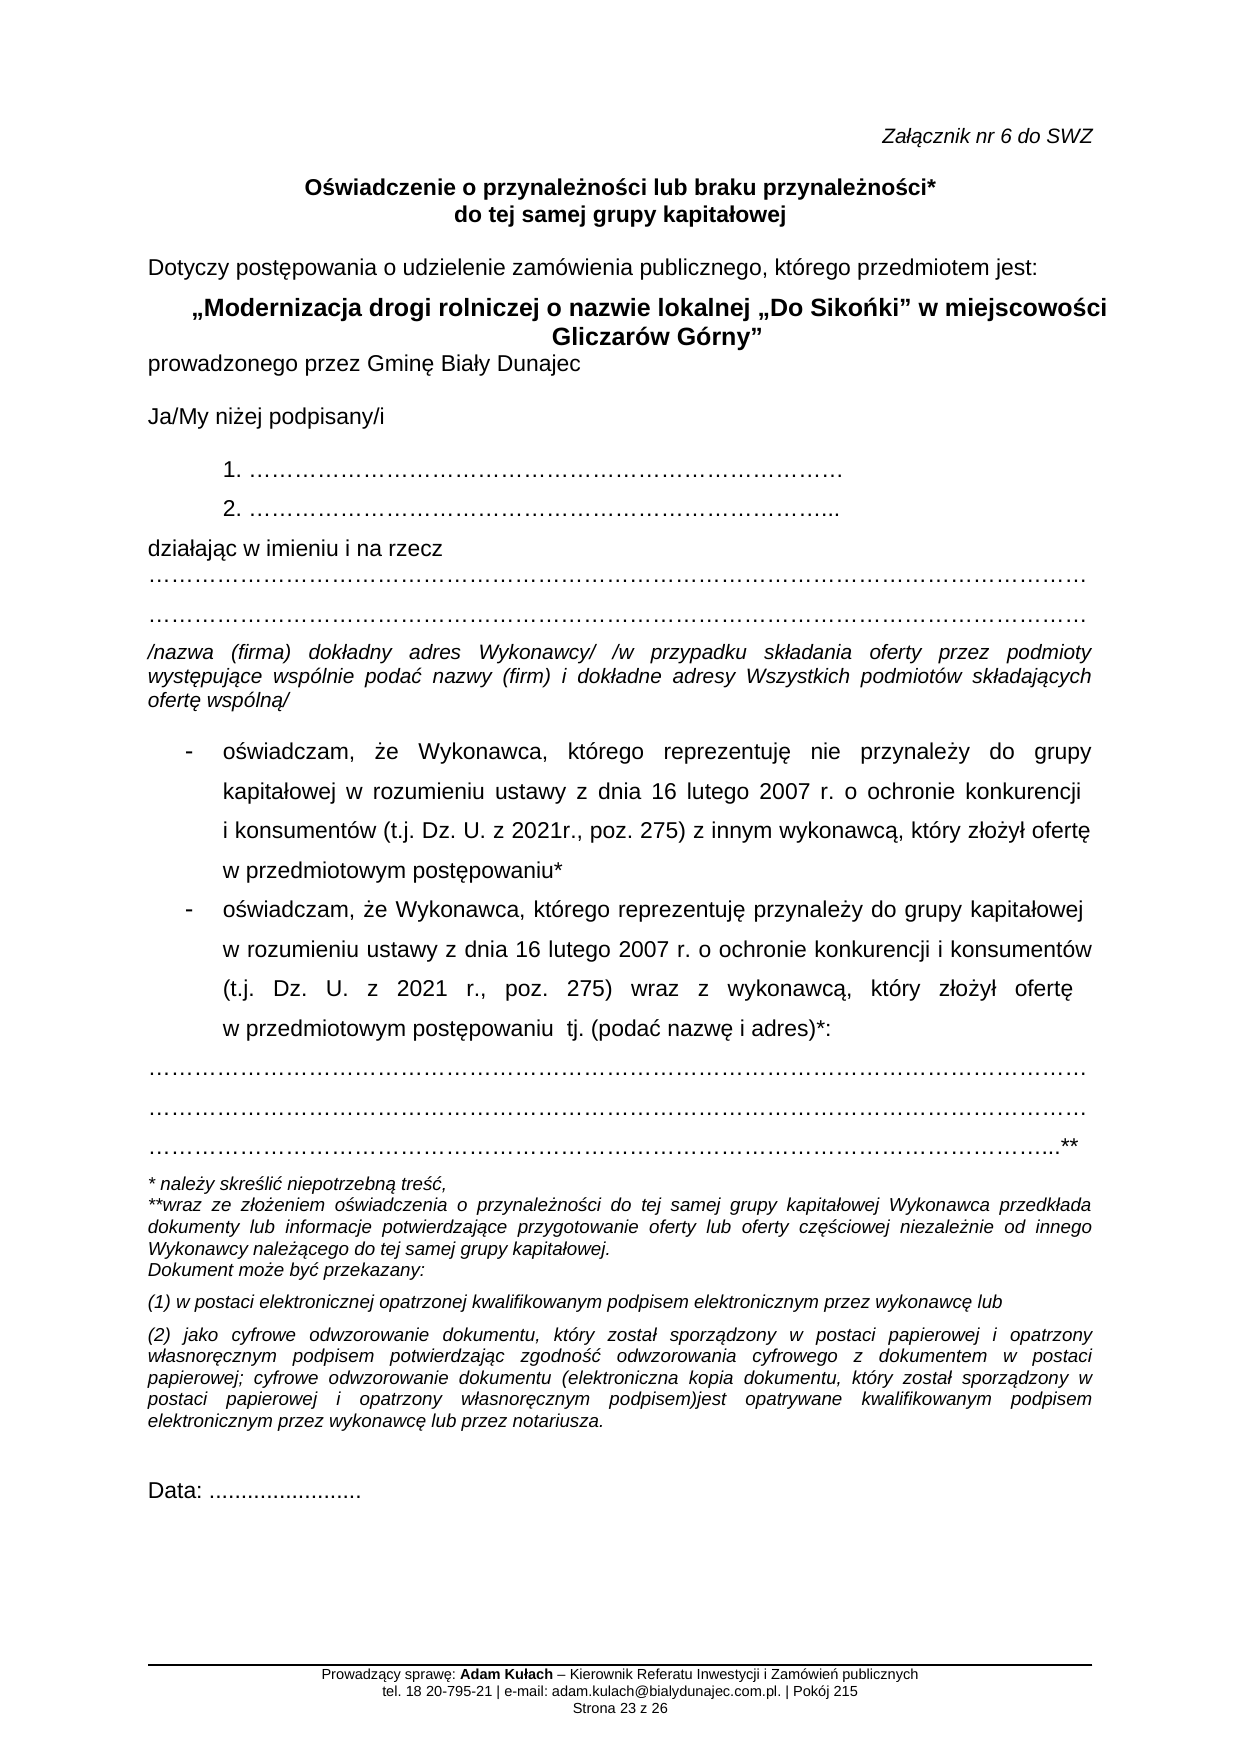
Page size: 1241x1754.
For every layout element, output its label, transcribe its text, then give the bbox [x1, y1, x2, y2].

text /nazwa (firma) dokładny adres Wykonawcy/ /w przypadku składania oferty przez podmioty występujące wspólnie podać nazwy (firm) i dokładne adresy Wszystkich podmiotów składających ofertę wspólną/ [148, 640, 1092, 712]
list oświadczam, że Wykonawca, którego reprezentuję przynależy do grupy kapitałowej w rozumieniu ustawy z dnia 16 lutego 2007 r. o ochronie konkurencji i konsumentów (t.j. Dz. U. z 2021 r., poz. 275) wraz z wykonawcą, który złożył ofertę w przedmiotowym postępowaniu tj. (podać nazwę i adres)*: [185, 896, 1092, 1041]
text „Modernizacja drogi rolniczej o nazwie lokalnej „Do Sikońki” w miejscowości Gliczarów Górny” [148, 293, 1152, 350]
text Data: ........................ [148, 1477, 1092, 1503]
subtitle Załącznik nr 6 do SWZ [148, 124, 1092, 148]
text **wraz ze złożeniem oświadczenia o przynależności do tej samej grupy kapitałowej Wykonawca przedkłada dokumenty lub informacje potwierdzające przygotowanie oferty lub oferty częściowej niezależnie od innego Wykonawcy należącego do tej samej grupy kapitałowej. [148, 1194, 1092, 1259]
text 2. …………………………………………………………………... [223, 495, 1092, 522]
text …………………………………………………………………………………………………………… [148, 1054, 1092, 1081]
text Ja/My niżej podpisany/i [148, 403, 1092, 429]
text (1) w postaci elektronicznej opatrzonej kwalifikowanym podpisem elektronicznym przez wykonawcę lub [148, 1291, 1092, 1313]
text Dokument może być przekazany: [148, 1259, 1092, 1280]
text (2) jako cyfrowe odwzorowanie dokumentu, który został sporządzony w postaci papierowej i opatrzony własnoręcznym podpisem potwierdzając zgodność odwzorowania cyfrowego z dokumentem w postaci papierowej; cyfrowe odwzorowanie dokumentu (elektroniczna kopia dokumentu, który został sporządzony w postaci papierowej i opatrzony własnoręcznym podpisem)jest opatrywane kwalifikowanym podpisem elektronicznym przez wykonawcę lub przez notariusza. [148, 1323, 1092, 1431]
text * należy skreślić niepotrzebną treść, [148, 1173, 1092, 1194]
text Dotyczy postępowania o udzielenie zamówienia publicznego, którego przedmiotem jest: [148, 253, 1092, 280]
text ……………………………………………………………………………………………………………………………………………………………………………………………………………………...** [148, 1094, 1092, 1159]
text 1. …………………………………………………………………… [223, 456, 1092, 482]
text działając w imieniu i na rzecz [148, 535, 1092, 561]
list oświadczam, że Wykonawca, którego reprezentuję nie przynależy do grupy kapitałowej w rozumieniu ustawy z dnia 16 lutego 2007 r. o ochronie konkurencji i konsumentów (t.j. Dz. U. z 2021r., poz. 275) z innym wykonawcą, który złożył ofertę w przedmiotowym postępowaniu* [185, 738, 1092, 883]
text prowadzonego przez Gminę Biały Dunajec [148, 350, 1092, 377]
text ………………………………………………………………………………………………………………………………………………………………………………………………………………………… [148, 561, 1092, 627]
text Oświadczenie o przynależności lub braku przynależności* do tej samej grupy kapitałowej [148, 174, 1092, 227]
